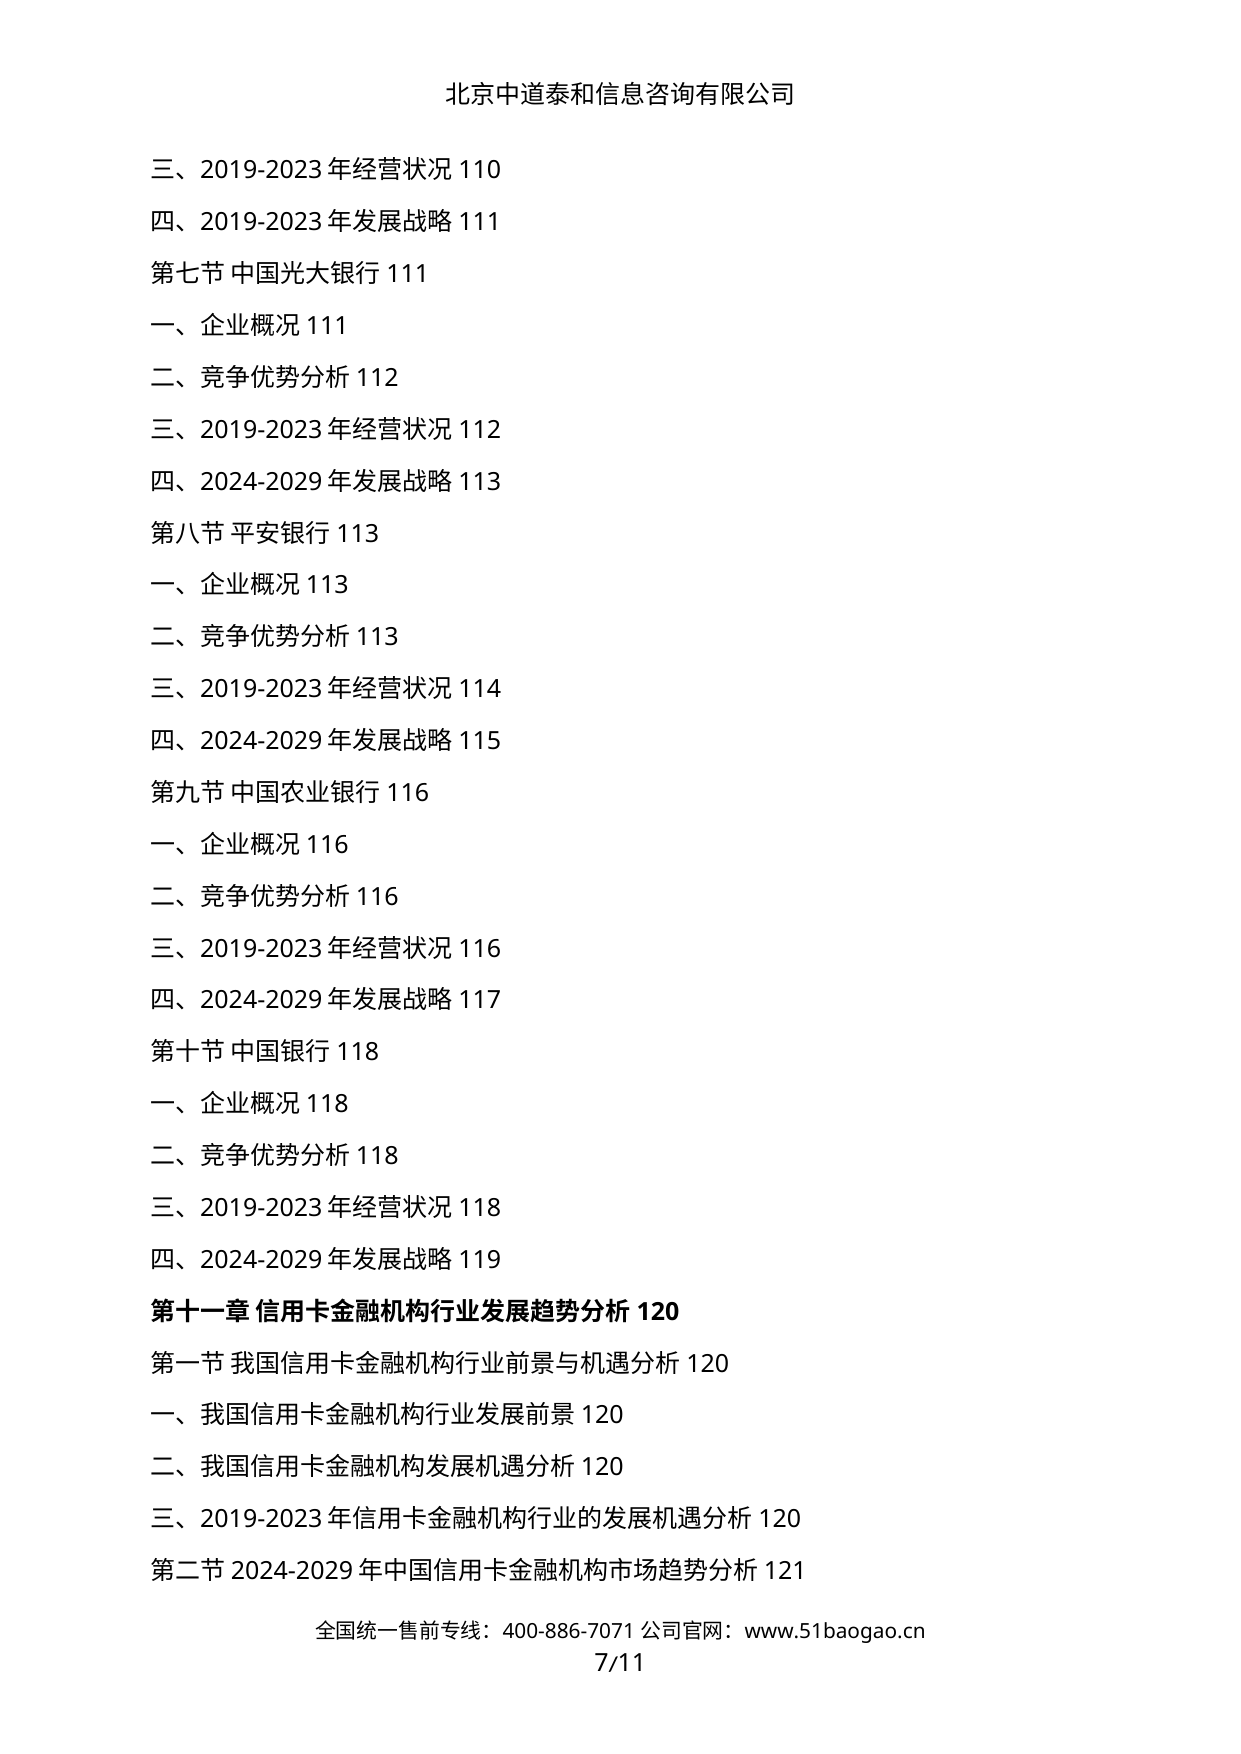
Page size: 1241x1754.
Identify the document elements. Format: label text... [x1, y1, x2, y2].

text 一、企业概况 111 [150, 306, 1090, 342]
text 二、我国信用卡金融机构发展机遇分析 120 [150, 1447, 1090, 1483]
text 三、2019-2023年信用卡金融机构行业的发展机遇分析 120 [150, 1499, 1090, 1535]
text 四、2019-2023年发展战略 111 [150, 202, 1090, 238]
text 第二节 2024-2029年中国信用卡金融机构市场趋势分析 121 [150, 1551, 1090, 1587]
text 三、2019-2023年经营状况 114 [150, 669, 1090, 705]
text 四、2024-2029年发展战略 113 [150, 461, 1090, 497]
text 第十一章 信用卡金融机构行业发展趋势分析 120 [150, 1291, 1090, 1327]
text 一、企业概况 113 [150, 565, 1090, 601]
text 四、2024-2029年发展战略 119 [150, 1239, 1090, 1276]
text 二、竞争优势分析 116 [150, 876, 1090, 912]
text 一、企业概况 118 [150, 1084, 1090, 1120]
text 二、竞争优势分析 112 [150, 357, 1090, 394]
text 第九节 中国农业银行 116 [150, 772, 1090, 809]
text 三、2019-2023年经营状况 118 [150, 1187, 1090, 1224]
text 三、2019-2023年经营状况 116 [150, 928, 1090, 964]
text 第十节 中国银行 118 [150, 1032, 1090, 1068]
text 四、2024-2029年发展战略 115 [150, 721, 1090, 757]
text 一、企业概况 116 [150, 824, 1090, 861]
text 第八节 平安银行 113 [150, 513, 1090, 549]
text 三、2019-2023年经营状况 112 [150, 409, 1090, 446]
text 第七节 中国光大银行 111 [150, 254, 1090, 290]
text 二、竞争优势分析 113 [150, 617, 1090, 653]
text 三、2019-2023年经营状况 110 [150, 150, 1090, 186]
text 第一节 我国信用卡金融机构行业前景与机遇分析 120 [150, 1343, 1090, 1379]
text 一、我国信用卡金融机构行业发展前景 120 [150, 1395, 1090, 1431]
text 四、2024-2029年发展战略 117 [150, 980, 1090, 1016]
text 二、竞争优势分析 118 [150, 1136, 1090, 1172]
